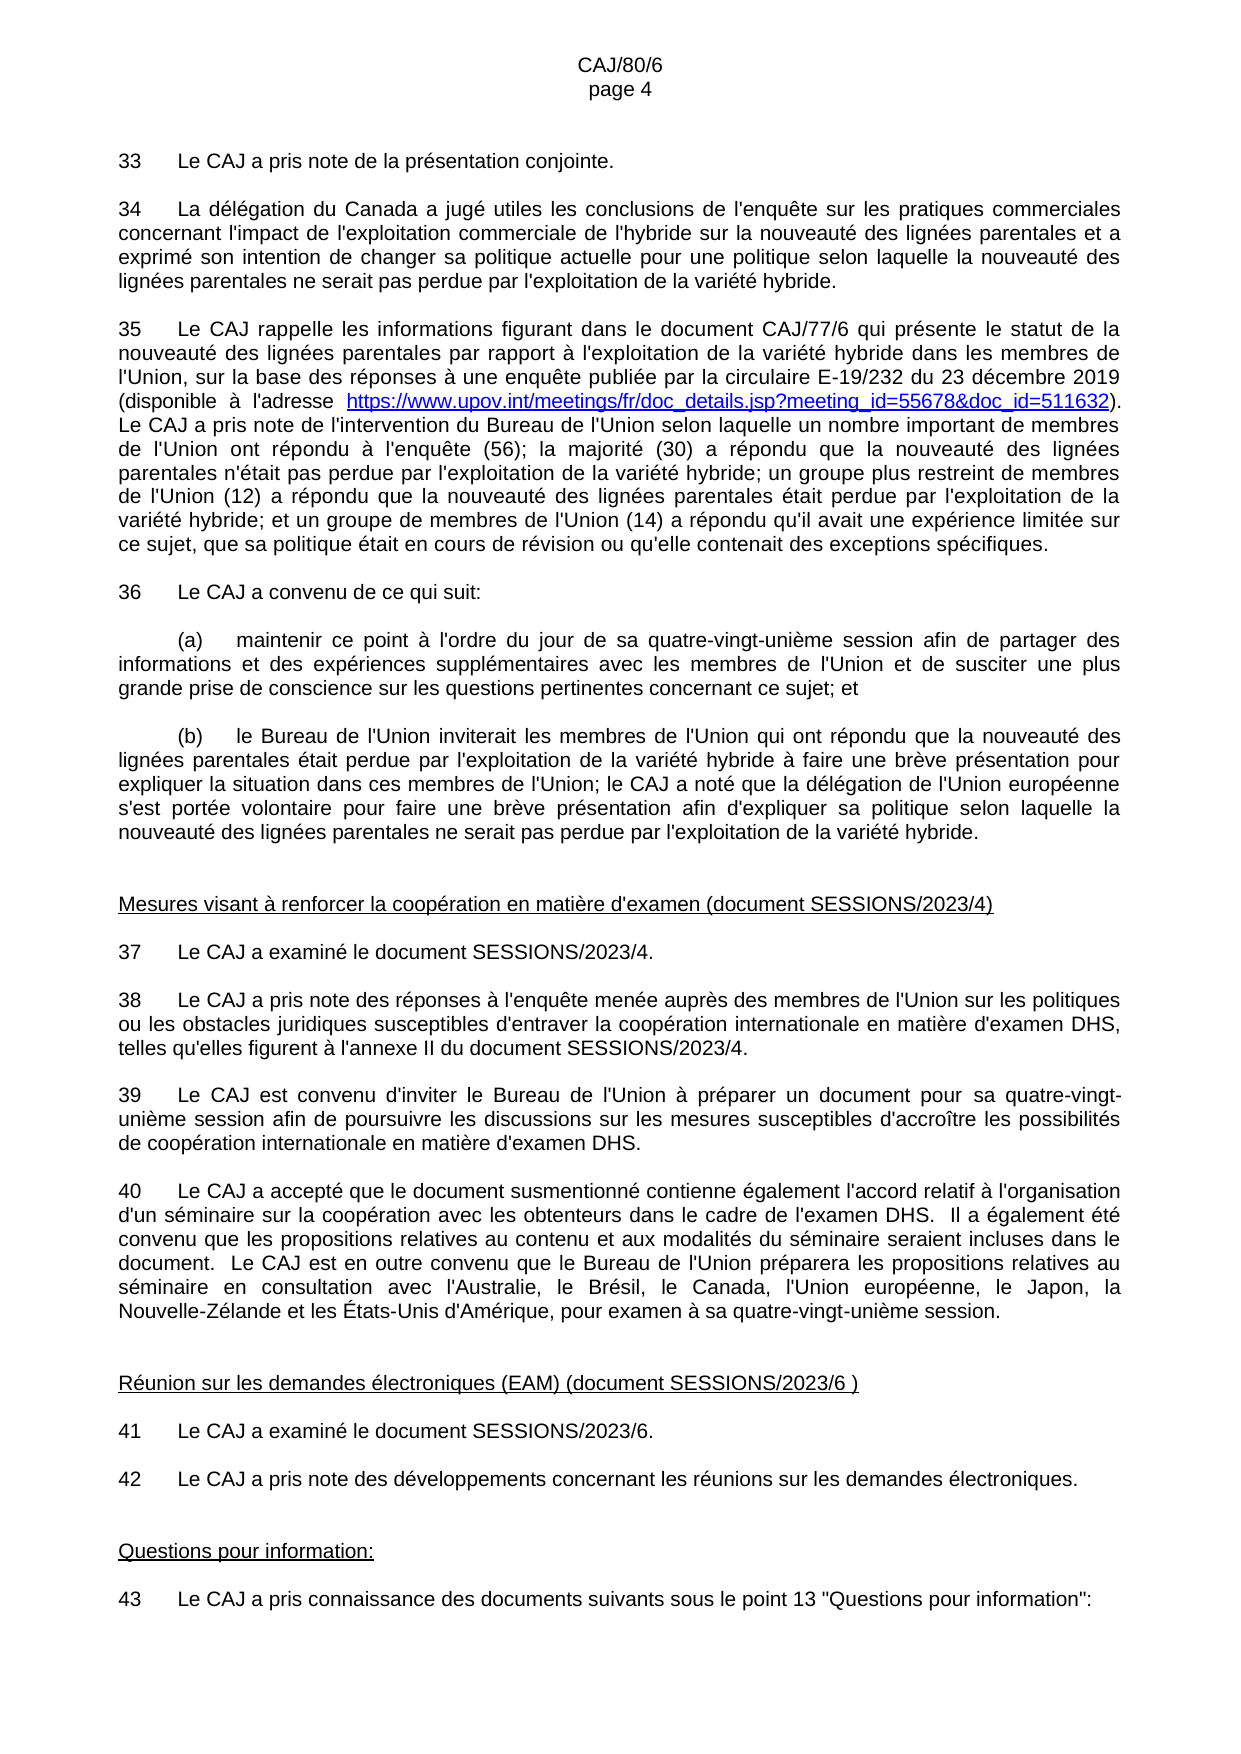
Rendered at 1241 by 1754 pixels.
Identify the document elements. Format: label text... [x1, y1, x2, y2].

list maintenir ce point à l'ordre du jour de sa quatre-vingt-unième session afin de partager des informations et des expériences supplémentaires avec les membres de l'Union et de susciter une plus grande prise de conscience sur les questions pertinentes concernant ce sujet; et [118, 628, 1122, 700]
text Le CAJ rappelle les informations figurant dans le document CAJ/77/6 qui présente le statut de la nouveauté des lignées parentales par rapport à l'exploitation de la variété hybride dans les membres de l'Union, sur la base des réponses à une enquête publiée par la circulaire E-19/232 du 23 décembre 2019 (disponible à l'adresse https://www.upov.int/meetings/fr/doc_details.jsp?meeting_id=55678&doc_id=511632). Le CAJ a pris note de l'intervention du Bureau de l'Union selon laquelle un nombre important de membres de l'Union ont répondu à l'enquête (56); la majorité (30) a répondu que la nouveauté des lignées parentales n'était pas perdue par l'exploitation de la variété hybride; un groupe plus restreint de membres de l'Union (12) a répondu que la nouveauté des lignées parentales était perdue par l'exploitation de la variété hybride; et un groupe de membres de l'Union (14) a répondu qu'il avait une expérience limitée sur ce sujet, que sa politique était en cours de révision ou qu'elle contenait des exceptions spécifiques. [118, 317, 1122, 556]
text Le CAJ a pris note de la présentation conjointe. [118, 149, 1122, 173]
subtitle Questions pour information: [118, 1538, 1122, 1562]
text Le CAJ a pris note des réponses à l'enquête menée auprès des membres de l'Union sur les politiques ou les obstacles juridiques susceptibles d'entraver la coopération internationale en matière d'examen DHS, telles qu'elles figurent à l'annexe II du document SESSIONS/2023/4. [118, 987, 1122, 1059]
text Le CAJ a pris note des développements concernant les réunions sur les demandes électroniques. [118, 1467, 1122, 1491]
text Le CAJ est convenu d'inviter le Bureau de l'Union à préparer un document pour sa quatre-vingt-unième session afin de poursuivre les discussions sur les mesures susceptibles d'accroître les possibilités de coopération internationale en matière d'examen DHS. [118, 1083, 1122, 1155]
text Réunion sur les demandes électroniques (EAM) (document SESSIONS/2023/6 ) [118, 1371, 1122, 1395]
subtitle Mesures visant à renforcer la coopération en matière d'examen (document SESSIONS/2023/4) [118, 892, 1122, 916]
text Le CAJ a accepté que le document susmentionné contienne également l'accord relatif à l'organisation d'un séminaire sur la coopération avec les obtenteurs dans le cadre de l'examen DHS. Il a également été convenu que les propositions relatives au contenu et aux modalités du séminaire seraient incluses dans le document. Le CAJ est en outre convenu que le Bureau de l'Union préparera les propositions relatives au séminaire en consultation avec l'Australie, le Brésil, le Canada, l'Union européenne, le Japon, la Nouvelle-Zélande et les États-Unis d'Amérique, pour examen à sa quatre-vingt-unième session. [118, 1179, 1122, 1323]
text Le CAJ a pris connaissance des documents suivants sous le point 13 "Questions pour information": [118, 1586, 1122, 1610]
text Le CAJ a convenu de ce qui suit: [118, 580, 1122, 604]
list le Bureau de l'Union inviterait les membres de l'Union qui ont répondu que la nouveauté des lignées parentales était perdue par l'exploitation de la variété hybride à faire une brève présentation pour expliquer la situation dans ces membres de l'Union; le CAJ a noté que la délégation de l'Union européenne s'est portée volontaire pour faire une brève présentation afin d'expliquer sa politique selon laquelle la nouveauté des lignées parentales ne serait pas perdue par l'exploitation de la variété hybride. [118, 724, 1122, 844]
text Le CAJ a examiné le document SESSIONS/2023/6. [118, 1419, 1122, 1443]
text Le CAJ a examiné le document SESSIONS/2023/4. [118, 939, 1122, 963]
text La délégation du Canada a jugé utiles les conclusions de l'enquête sur les pratiques commerciales concernant l'impact de l'exploitation commerciale de l'hybride sur la nouveauté des lignées parentales et a exprimé son intention de changer sa politique actuelle pour une politique selon laquelle la nouveauté des lignées parentales ne serait pas perdue par l'exploitation de la variété hybride. [118, 197, 1122, 293]
